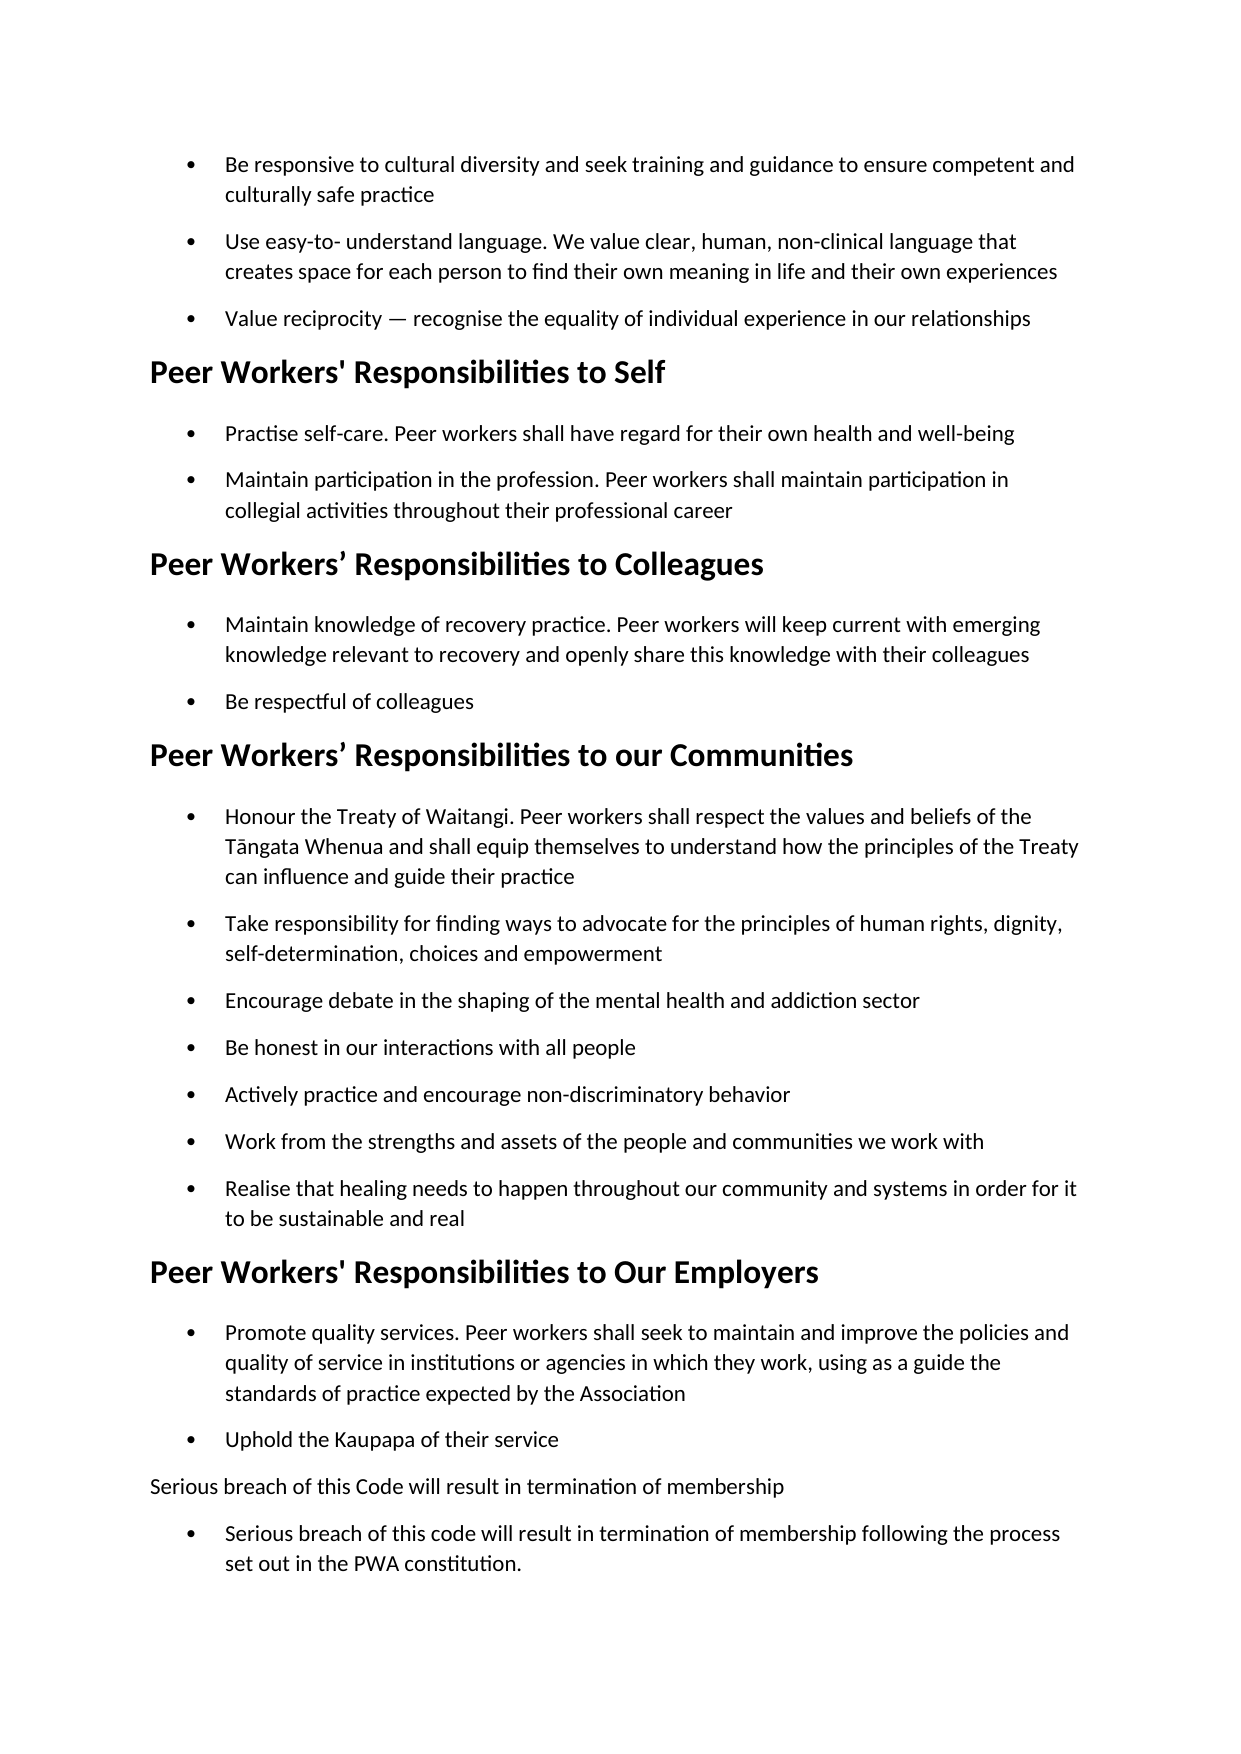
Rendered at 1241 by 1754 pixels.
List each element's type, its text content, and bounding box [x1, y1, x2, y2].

list Maintain knowledge of recovery practice. Peer workers will keep current with emerging knowledge relevant to recovery and openly share this knowledge with their colleagues [187, 610, 1090, 668]
list Serious breach of this code will result in termination of membership following the process set out in the PWA constitution. [187, 1519, 1090, 1578]
list Uphold the Kaupapa of their service [187, 1426, 1090, 1454]
list Honour the Treaty of Waitangi. Peer workers shall respect the values and beliefs of the Tāngata Whenua and shall equip themselves to understand how the principles of the Treaty can influence and guide their practice [187, 802, 1090, 890]
list Be responsive to cultural diversity and seek training and guidance to ensure competent and culturally safe practice [187, 150, 1090, 208]
text Peer Workers' Responsibilities to Self [150, 351, 1090, 392]
list Actively practice and encourage non-discriminatory behavior [187, 1080, 1090, 1108]
text Serious breach of this Code will result in termination of membership [150, 1472, 1090, 1501]
list Value reciprocity — recognise the equality of individual experience in our relationships [187, 304, 1090, 332]
list Use easy-to- understand language. We value clear, human, non-clinical language that creates space for each person to find their own meaning in life and their own experiences [187, 227, 1090, 285]
list Work from the strengths and assets of the people and communities we work with [187, 1127, 1090, 1155]
text Peer Workers’ Responsibilities to our Communities [150, 734, 1090, 775]
text Peer Workers’ Responsibilities to Colleagues [150, 543, 1090, 583]
list Realise that healing needs to happen throughout our community and systems in order for it to be sustainable and real [187, 1174, 1090, 1232]
list Be honest in our interactions with all people [187, 1033, 1090, 1061]
list Take responsibility for finding ways to advocate for the principles of human rights, dignity, self-determination, choices and empowerment [187, 909, 1090, 967]
text Peer Workers' Responsibilities to Our Employers [150, 1251, 1090, 1291]
list Encourage debate in the shaping of the mental health and addiction sector [187, 986, 1090, 1014]
list Practise self-care. Peer workers shall have regard for their own health and well-being [187, 419, 1090, 447]
list Be respectful of colleagues [187, 687, 1090, 715]
list Promote quality services. Peer workers shall seek to maintain and improve the policies and quality of service in institutions or agencies in which they work, using as a guide the standards of practice expected by the Association [187, 1318, 1090, 1407]
list Maintain participation in the profession. Peer workers shall maintain participation in collegial activities throughout their professional career [187, 466, 1090, 524]
